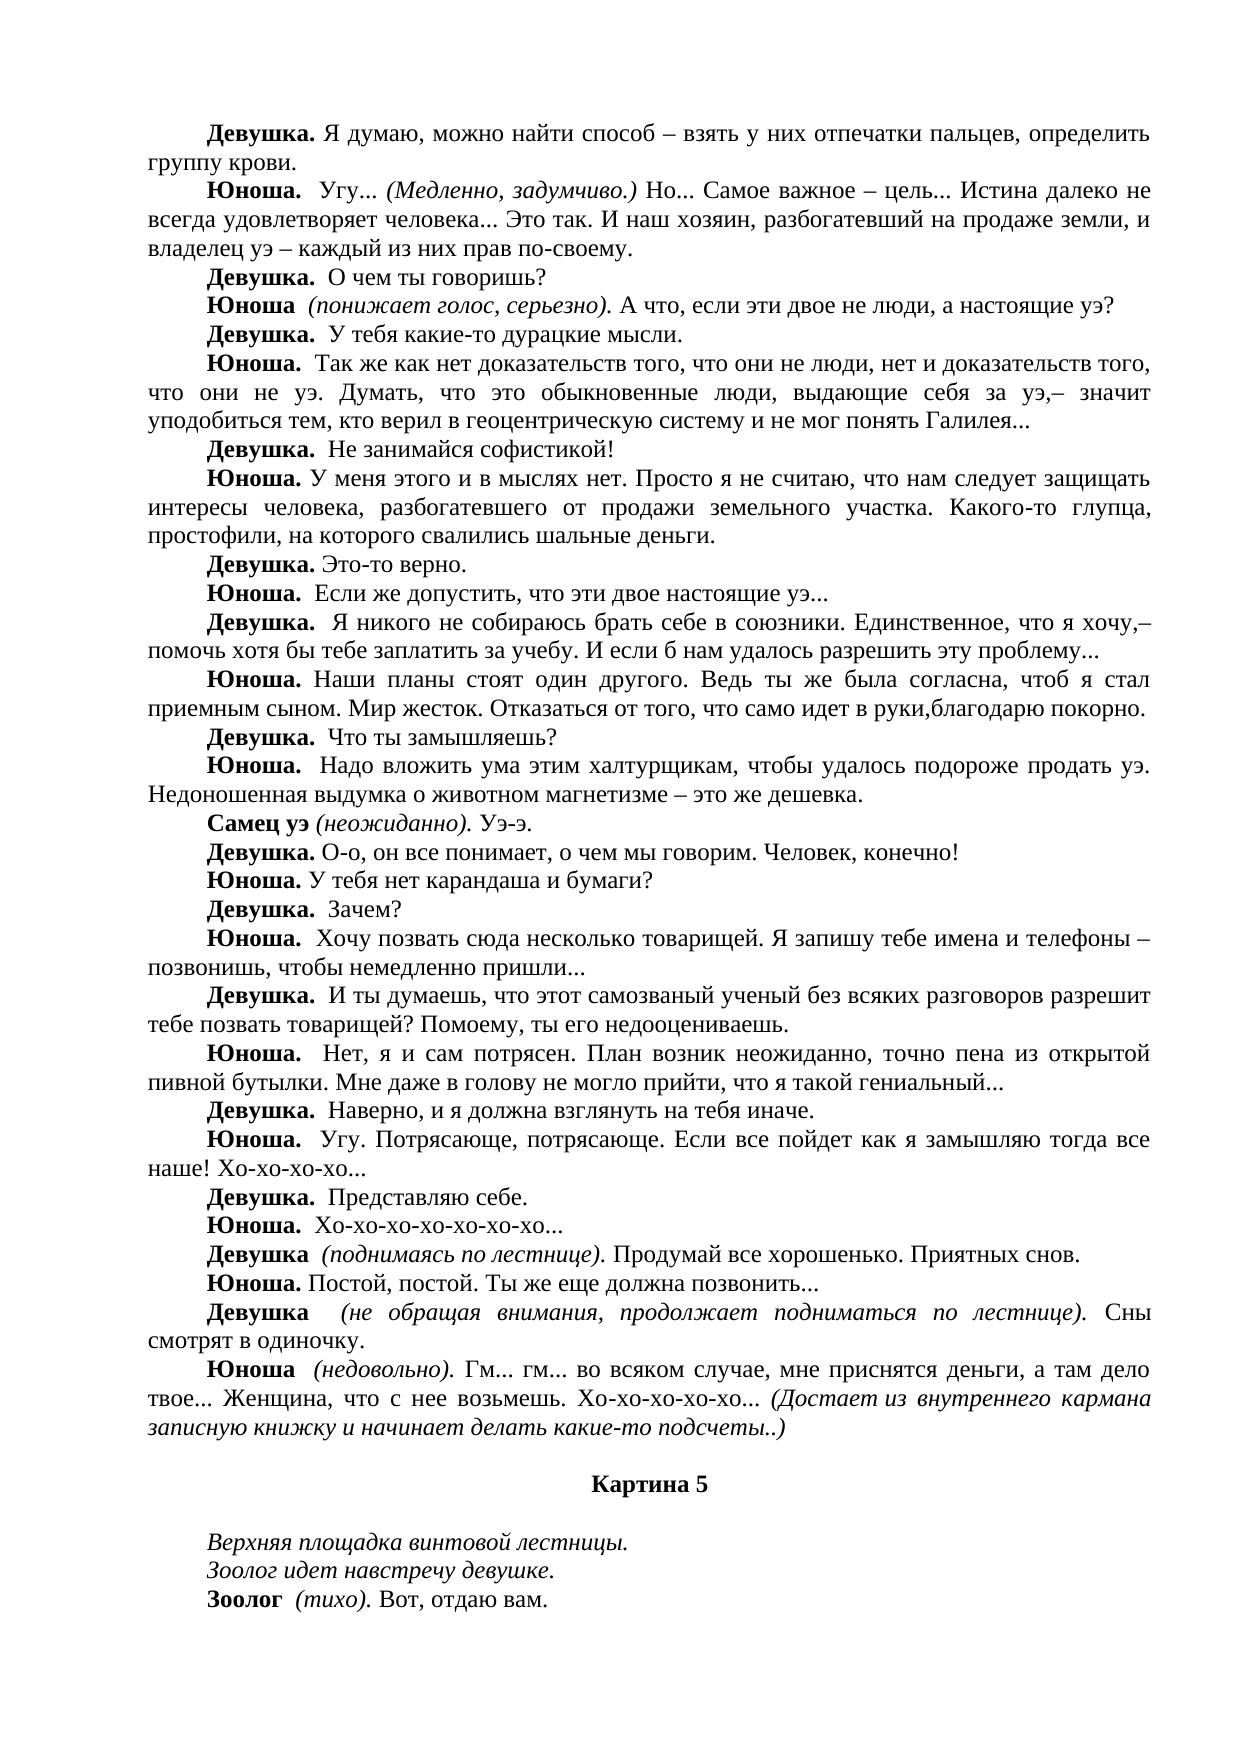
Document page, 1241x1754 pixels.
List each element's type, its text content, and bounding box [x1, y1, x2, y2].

text Юноша. Угу... (Медленно, задумчиво.) Но... Самое важное – цель... Истина далеко не всегда удовлетворяет человека... Это так. И наш хозяин, разбогатевший на продаже земли, и владелец уэ – каждый из них прав по-своему. [148, 176, 1152, 262]
text Девушка. Я думаю, можно найти способ – взять у них отпечатки пальцев, определить группу крови. [148, 118, 1152, 176]
text Девушка (поднимаясь по лестнице). Продумай все хорошенько. Приятных снов. [148, 1239, 1152, 1268]
text Юноша (понижает голос, серьезно). А что, если эти двое не люди, а настоящие уэ? [148, 291, 1152, 319]
text Юноша. Надо вложить ума этим халтурщикам, чтобы удалось подороже продать уэ. Недоношенная выдумка о животном магнетизме – это же дешевка. [148, 751, 1152, 808]
text Девушка. Наверно, и я должна взглянуть на тебя иначе. [148, 1096, 1152, 1124]
text Юноша. Постой, постой. Ты же еще должна позвонить... [148, 1268, 1152, 1297]
text Верхняя площадка винтовой лестницы. [148, 1527, 1152, 1556]
text Юноша. Хо-хо-хо-хо-хо-хо-хо... [148, 1211, 1152, 1239]
text Девушка (не обращая внимания, продолжает подниматься по лестнице). Сны смотрят в одиночку. [148, 1297, 1152, 1354]
text Юноша. У меня этого и в мыслях нет. Просто я не считаю, что нам следует защищать интересы человека, разбогатевшего от продажи земельного участка. Какого-то глупца, простофили, на которого свалились шальные деньги. [148, 463, 1152, 549]
text Девушка. Что ты замышляешь? [148, 722, 1152, 751]
text Юноша. Если же допустить, что эти двое настоящие уэ... [148, 578, 1152, 607]
text Юноша. Нет, я и сам потрясен. План возник неожиданно, точно пена из открытой пивной бутылки. Мне даже в голову не могло прийти, что я такой гениальный... [148, 1038, 1152, 1096]
text Зоолог (тихо). Вот, отдаю вам. [148, 1584, 1152, 1613]
text Зоолог идет навстречу девушке. [148, 1556, 1152, 1584]
text Девушка. Зачем? [148, 894, 1152, 923]
text Юноша. У тебя нет карандаша и бумаги? [148, 866, 1152, 894]
text Девушка. О чем ты говоришь? [148, 262, 1152, 291]
text Девушка. И ты думаешь, что этот самозваный ученый без всяких разговоров разрешит тебе позвать товарищей? Помоему, ты его недооцениваешь. [148, 981, 1152, 1038]
text Юноша. Так же как нет доказательств того, что они не люди, нет и доказательств того, что они не уэ. Думать, что это обыкновенные люди, выдающие себя за уэ,– значит уподобиться тем, кто верил в геоцентрическую систему и не мог понять Галилея... [148, 348, 1152, 434]
text Девушка. У тебя какие-то дурацкие мысли. [148, 319, 1152, 348]
text Девушка. Это-то верно. [148, 549, 1152, 578]
text Юноша. Наши планы стоят один другого. Ведь ты же была согласна, чтоб я стал приемным сыном. Мир жесток. Отказаться от того, что само идет в руки,благодарю покорно. [148, 664, 1152, 722]
text Юноша. Угу. Потрясающе, потрясающе. Если все пойдет как я замышляю тогда все наше! Хо-хо-хо-хо... [148, 1124, 1152, 1182]
text Девушка. О-о, он все понимает, о чем мы говорим. Человек, конечно! [148, 837, 1152, 866]
text Самец уэ (неожиданно). Уэ-э. [148, 808, 1152, 837]
text Девушка. Я никого не собираюсь брать себе в союзники. Единственное, что я хочу,– помочь хотя бы тебе заплатить за учебу. И если б нам удалось разрешить эту проблему... [148, 607, 1152, 664]
text Юноша. Хочу позвать сюда несколько товарищей. Я запишу тебе имена и телефоны – позвонишь, чтобы немедленно пришли... [148, 923, 1152, 981]
text Юноша (недовольно). Гм... гм... во всяком случае, мне приснятся деньги, а там дело твое... Женщина, что с нее возьмешь. Хо-хо-хо-хо-хо... (Достает из внутреннего кармана записную книжку и начинает делать какие-то подсчеты..) [148, 1354, 1152, 1441]
subtitle Картина 5 [148, 1469, 1152, 1498]
text Девушка. Не занимайся софистикой! [148, 434, 1152, 463]
text Девушка. Представляю себе. [148, 1182, 1152, 1211]
